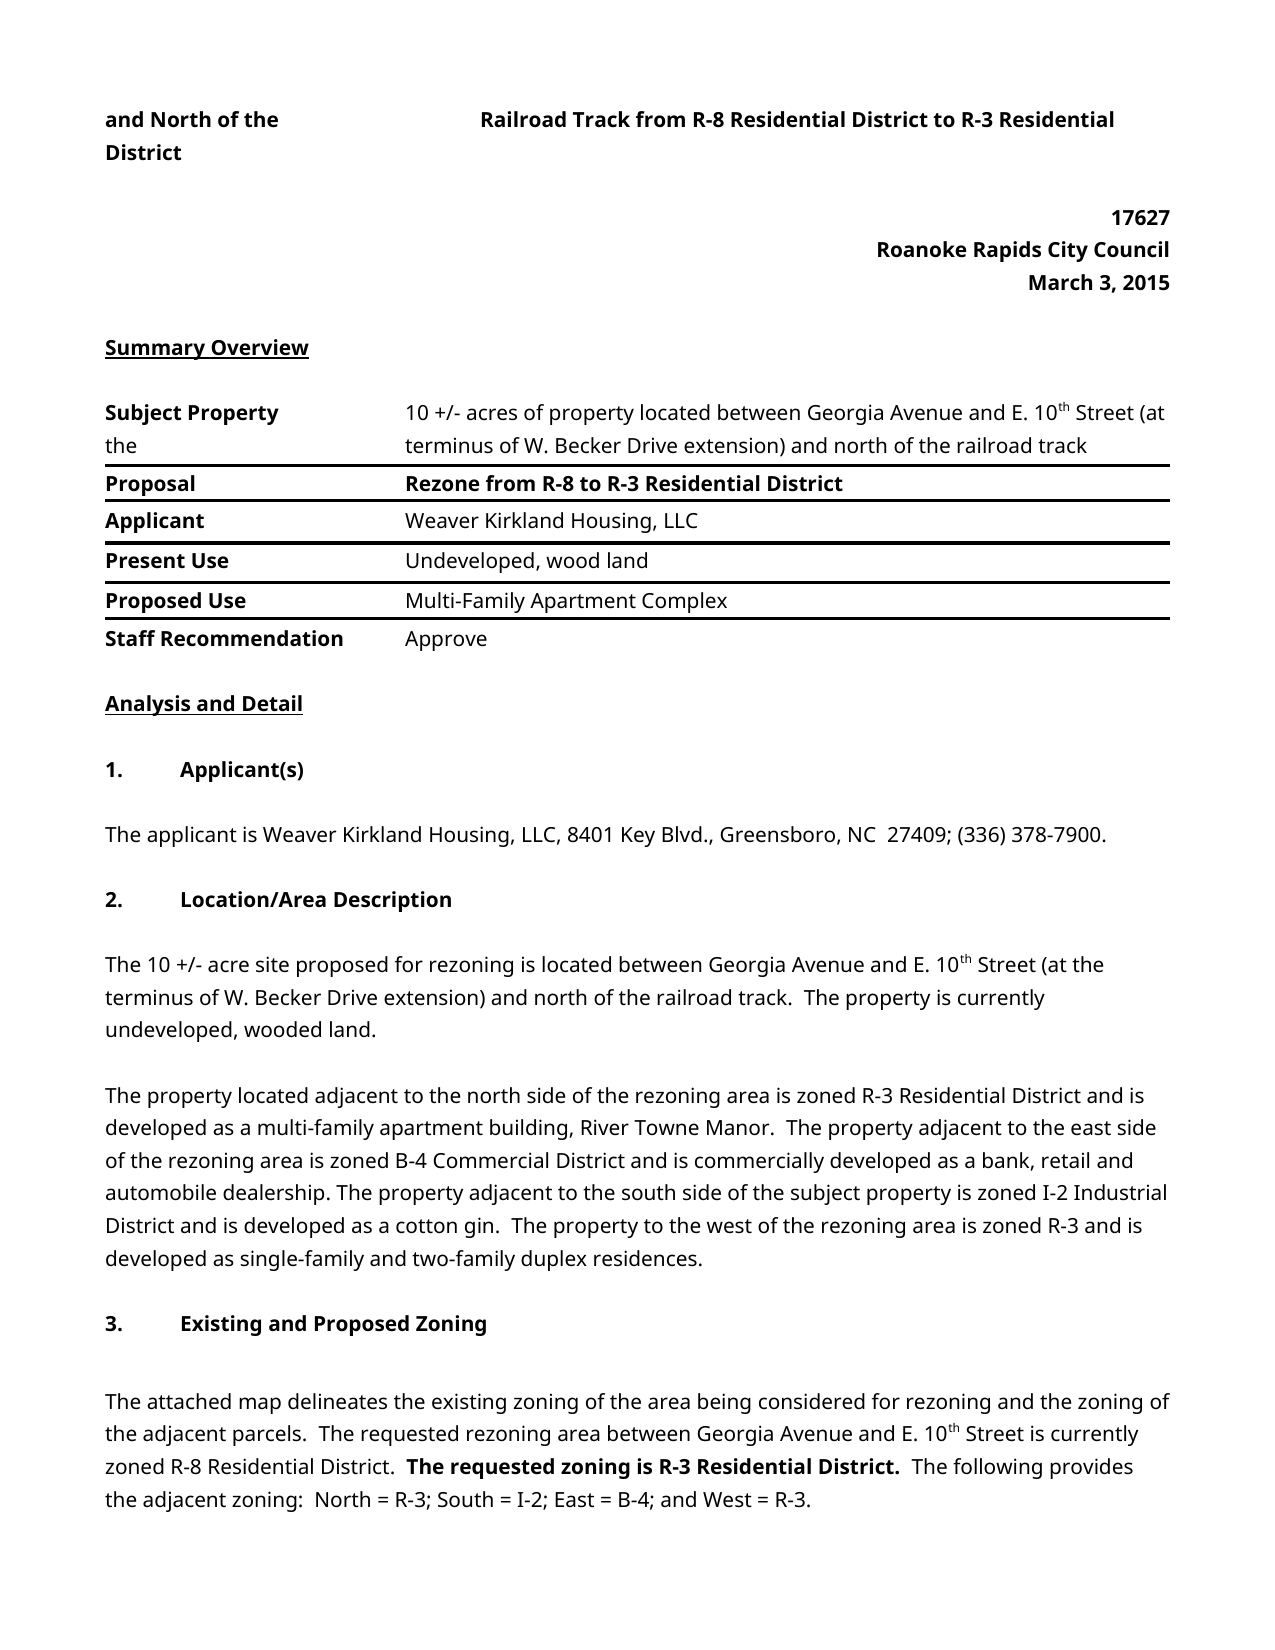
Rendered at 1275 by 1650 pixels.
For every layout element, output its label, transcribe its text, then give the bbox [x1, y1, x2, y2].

text Staff Recommendation Approve [105, 624, 1170, 653]
text Subject Property 10 +/- acres of property located between Georgia Avenue and E. 10th Street (at the terminus of W. Becker Drive extension) and north of the railroad track [105, 398, 1170, 459]
text Analysis and Detail [105, 689, 1170, 718]
text Proposal Rezone from R-8 to R-3 Residential District [105, 467, 1170, 499]
text 3. Existing and Proposed Zoning [105, 1309, 1170, 1338]
text 1. Applicant(s) [105, 755, 1170, 783]
text Roanoke Rapids City Council [105, 235, 1170, 264]
text The applicant is Weaver Kirkland Housing, LLC, 8401 Key Blvd., Greensboro, NC 27409; (336) 378-7900. [105, 820, 1170, 848]
text Present Use Undeveloped, wood land [105, 545, 1170, 577]
text Proposed Use Multi-Family Apartment Complex [105, 584, 1170, 617]
text 2. Location/Area Description [105, 885, 1170, 913]
text The property located adjacent to the north side of the rezoning area is zoned R-3 Residential District and is developed as a multi-family apartment building, River Towne Manor. The property adjacent to the east side of the rezoning area is zoned B-4 Commercial District and is commercially developed as a bank, retail and automobile dealership. The property adjacent to the south side of the subject property is zoned I-2 Industrial District and is developed as a cotton gin. The property to the west of the rezoning area is zoned R-3 and is developed as single-family and two-family duplex residences. [105, 1081, 1170, 1272]
text March 3, 2015 [105, 268, 1170, 296]
text Applicant Weaver Kirkland Housing, LLC [105, 507, 1170, 537]
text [105, 105, 1170, 166]
text Summary Overview [105, 333, 1170, 362]
text 17627 [105, 203, 1170, 231]
text The 10 +/- acre site proposed for rezoning is located between Georgia Avenue and E. 10th Street (at the terminus of W. Becker Drive extension) and north of the railroad track. The property is currently undeveloped, wooded land. [105, 950, 1170, 1044]
text The attached map delineates the existing zoning of the area being considered for rezoning and the zoning of the adjacent parcels. The requested rezoning area between Georgia Avenue and E. 10th Street is currently zoned R-8 Residential District. The requested zoning is R-3 Residential District. The following provides the adjacent zoning: North = R-3; South = I-2; East = B-4; and West = R-3. [105, 1387, 1170, 1513]
